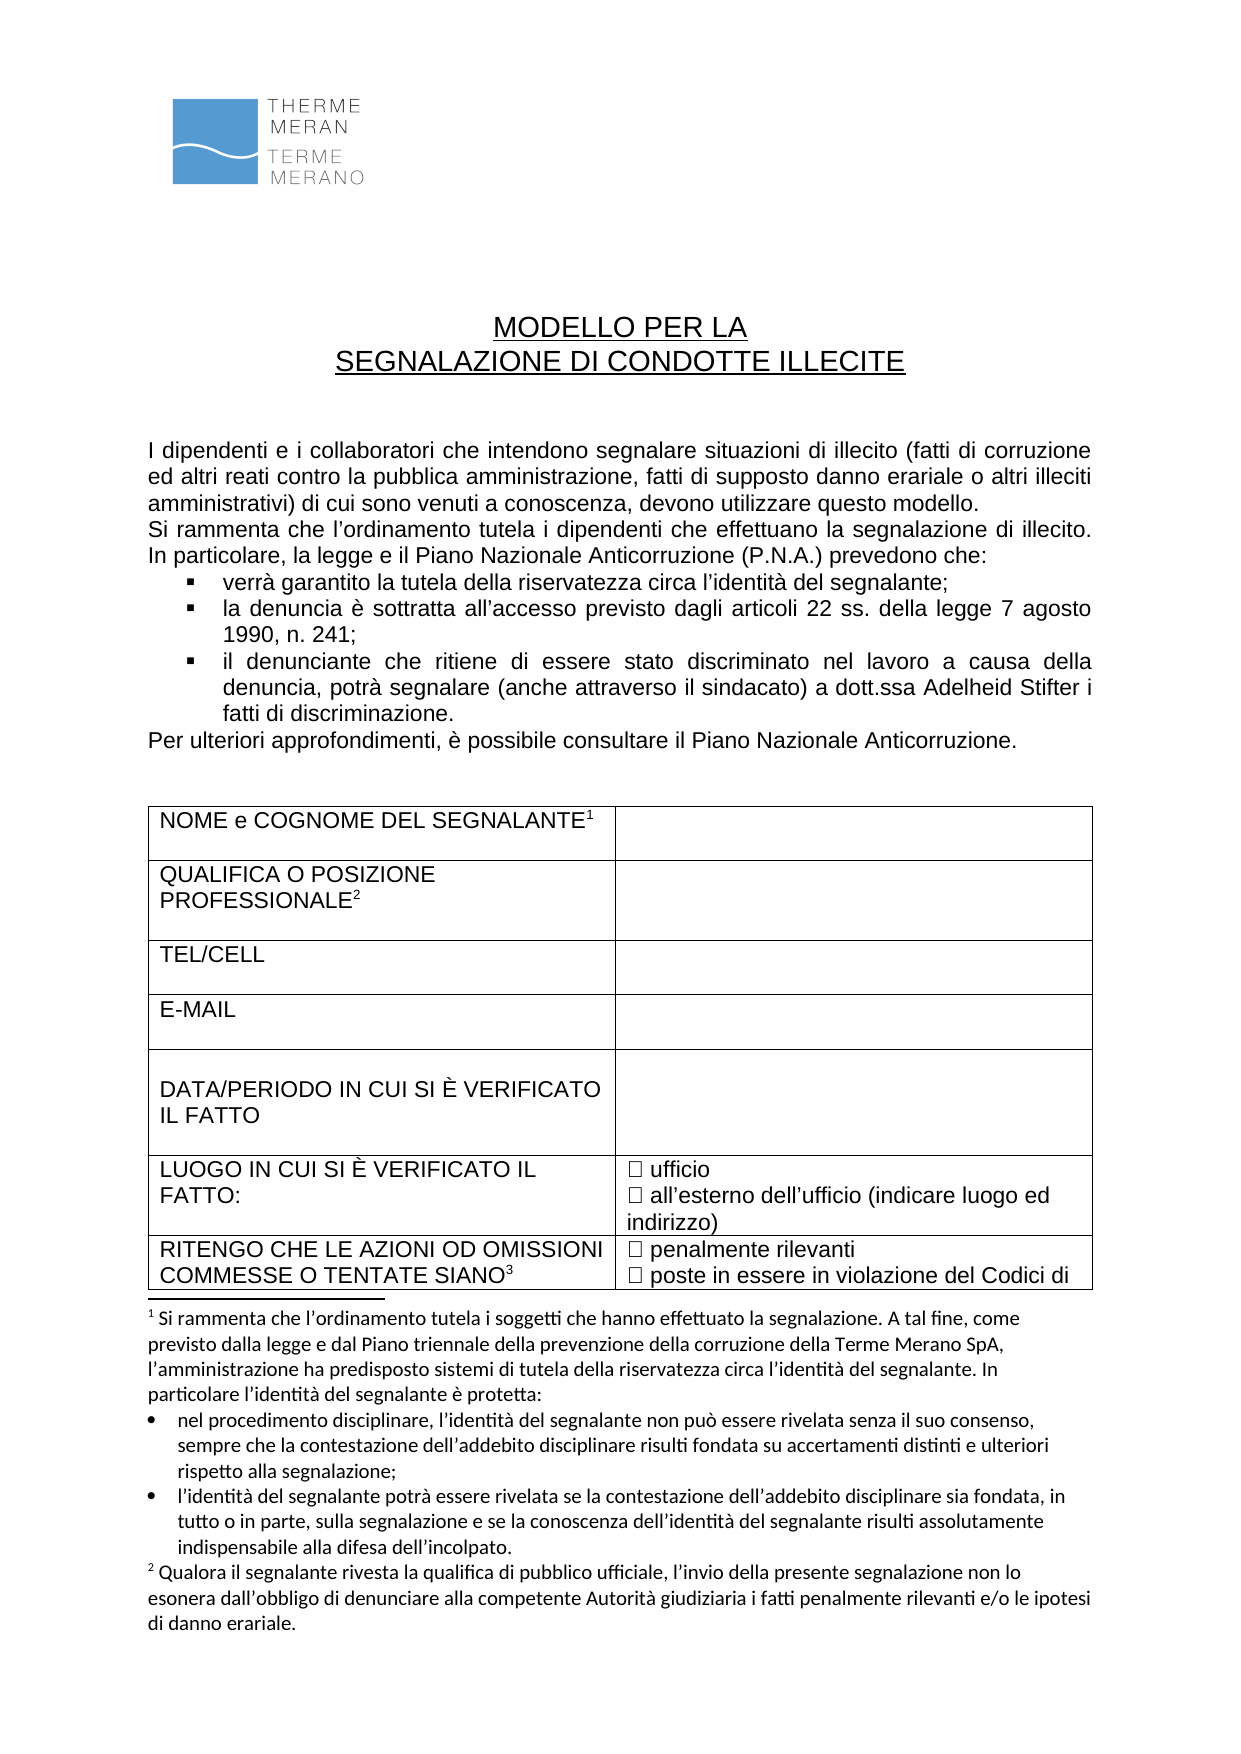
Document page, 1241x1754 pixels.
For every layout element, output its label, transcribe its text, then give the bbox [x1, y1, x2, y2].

table_cell TEL/CELL [149, 941, 615, 993]
table_header NOME e COGNOME DEL SEGNALANTE [149, 807, 615, 859]
text SEGNALAZIONE DI CONDOTTE ILLECITE [148, 344, 1093, 377]
picture [147, 73, 389, 210]
table_cell LUOGO IN CUI SI È VERIFICATO IL FATTO: [149, 1156, 615, 1235]
text Si rammenta che l’ordinamento tutela i dipendenti che effettuano la segnalazione di illecito. In particolare, la legge e il Piano Nazionale Anticorruzione (P.N.A.) prevedono che: [148, 516, 1093, 569]
table_cell RITENGO CHE LE AZIONI OD OMISSIONI COMMESSE O TENTATE SIANO [149, 1236, 615, 1289]
list la denuncia è sottratta all’accesso previsto dagli articoli 22 ss. della legge 7 agosto 1990, n. 241; [185, 595, 1093, 648]
text Per ulteriori approfondimenti, è possibile consultare il Piano Nazionale Anticorruzione. [148, 727, 1093, 753]
table_cell DATA/PERIODO IN CUI SI È VERIFICATO IL FATTO [149, 1050, 615, 1155]
table_cell E‐MAIL [149, 995, 615, 1048]
list verrà garantito la tutela della riservatezza circa l’identità del segnalante; [185, 569, 1093, 595]
table_cell [616, 995, 1092, 1048]
table_header [616, 807, 1092, 859]
text I dipendenti e i collaboratori che intendono segnalare situazioni di illecito (fatti di corruzione ed altri reati contro la pubblica amministrazione, fatti di supposto danno erariale o altri illeciti amministrativi) di cui sono venuti a conoscenza, devono utilizzare questo modello. [148, 437, 1093, 516]
table_cell [616, 941, 1092, 993]
table_cell QUALIFICA O POSIZIONE PROFESSIONALE [149, 861, 615, 940]
table_cell 􀀀 ufficio 􀀀 all’esterno dell’ufficio (indicare luogo ed indirizzo) [616, 1156, 1092, 1235]
list il denunciante che ritiene di essere stato discriminato nel lavoro a causa della denuncia, potrà segnalare (anche attraverso il sindacato) a dott.ssa Adelheid Stifter i fatti di discriminazione. [185, 648, 1093, 727]
table_cell [616, 861, 1092, 940]
text MODELLO PER LA [148, 310, 1093, 344]
table_cell [616, 1050, 1092, 1155]
